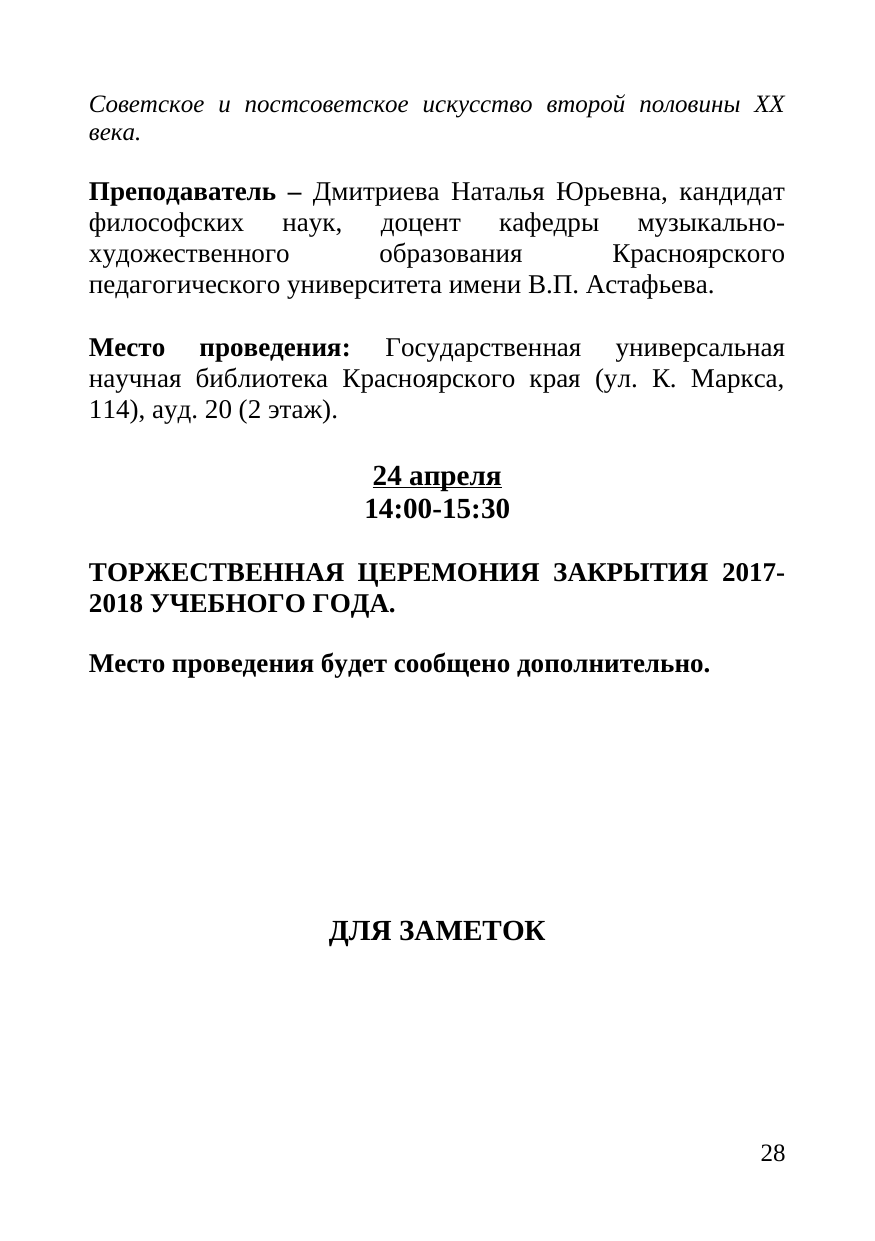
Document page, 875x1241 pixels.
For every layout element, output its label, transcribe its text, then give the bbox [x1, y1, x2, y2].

text ТОРЖЕСТВЕННАЯ ЦЕРЕМОНИЯ ЗАКРЫТИЯ 2017-2018 УЧЕБНОГО ГОДА. [89, 556, 785, 618]
text 14:00-15:30 [89, 491, 785, 525]
text 24 апреля [89, 458, 785, 491]
text ДЛЯ ЗАМЕТОК [89, 913, 785, 946]
text Место проведения: Государственная универсальная научная библиотека Красноярского края (ул. К. Маркса, 114), ауд. 20 (2 этаж). [89, 331, 785, 424]
text Советское и постсоветское искусство второй половины ХХ века. [89, 89, 785, 146]
text Преподаватель – Дмитриева Наталья Юрьевна, кандидат философских наук, доцент кафедры музыкально-художественного образования Красноярского педагогического университета имени В.П. Астафьева. [89, 175, 785, 299]
text Место проведения будет сообщено дополнительно. [89, 647, 785, 678]
